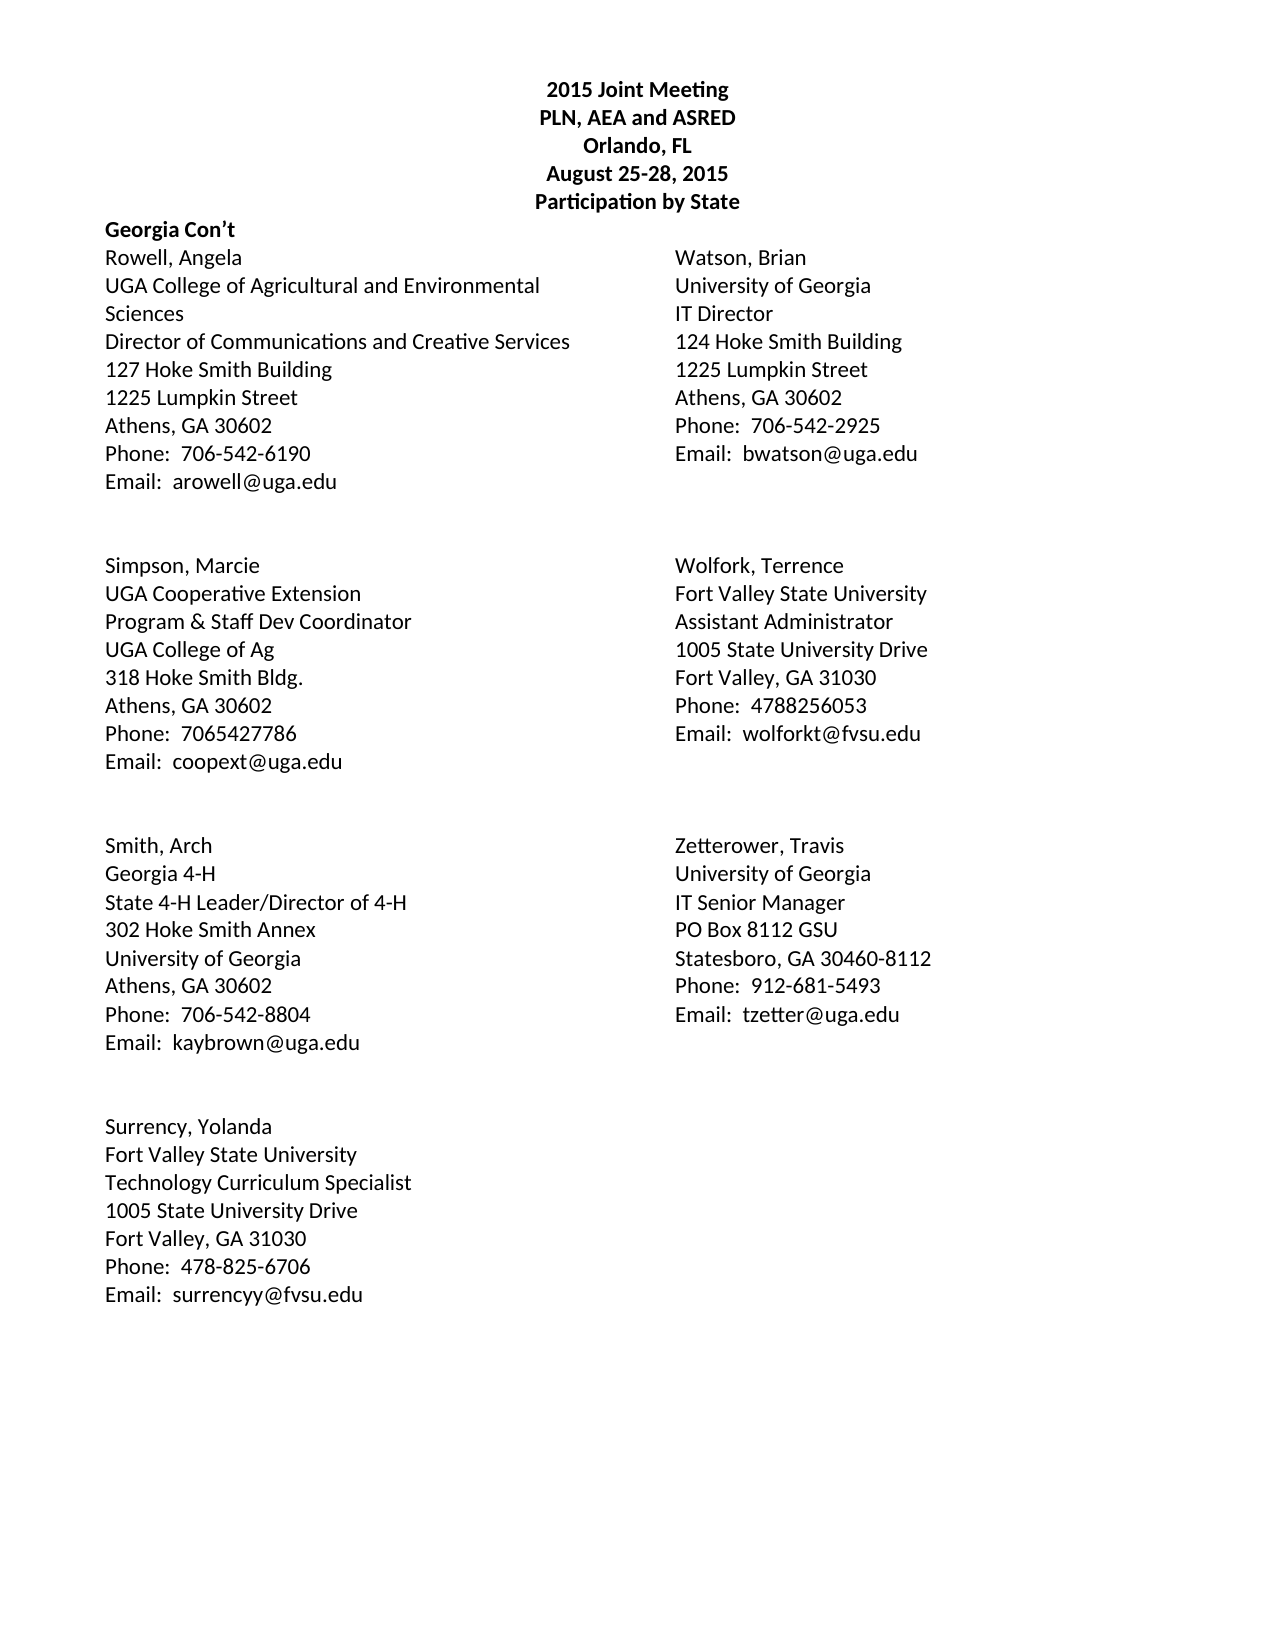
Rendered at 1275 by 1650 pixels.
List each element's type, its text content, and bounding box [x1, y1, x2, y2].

text UGA College of Agricultural and Environmental Sciences [105, 271, 600, 327]
text UGA Cooperative Extension [105, 579, 600, 607]
text Email: kaybrown@uga.edu [105, 1028, 600, 1056]
text University of Georgia [105, 944, 600, 972]
text Email: surrencyy@fvsu.edu [105, 1280, 600, 1308]
text Phone: 478-825-6706 [105, 1252, 600, 1280]
text 124 Hoke Smith Building [675, 327, 1170, 355]
text 127 Hoke Smith Building [105, 355, 600, 383]
text Phone: 4788256053 [675, 691, 1170, 719]
text Director of Communications and Creative Services [105, 327, 600, 355]
text 1225 Lumpkin Street [105, 383, 600, 411]
text 1005 State University Drive [675, 635, 1170, 663]
text IT Senior Manager [675, 888, 1170, 916]
text Athens, GA 30602 [675, 383, 1170, 411]
text 318 Hoke Smith Bldg. [105, 663, 600, 691]
text Email: coopext@uga.edu [105, 747, 600, 776]
text University of Georgia [675, 859, 1170, 888]
text Phone: 7065427786 [105, 719, 600, 747]
text Email: arowell@uga.edu [105, 467, 600, 495]
text Athens, GA 30602 [105, 411, 600, 439]
text 302 Hoke Smith Annex [105, 916, 600, 944]
text Fort Valley, GA 31030 [105, 1224, 600, 1252]
text Phone: 706-542-6190 [105, 439, 600, 467]
text Assistant Administrator [675, 607, 1170, 635]
text Fort Valley, GA 31030 [675, 663, 1170, 691]
text Phone: 912-681-5493 [675, 972, 1170, 1000]
text Phone: 706-542-8804 [105, 1000, 600, 1028]
text University of Georgia [675, 271, 1170, 299]
text Phone: 706-542-2925 [675, 411, 1170, 439]
text Georgia 4-H [105, 859, 600, 888]
text Surrency, Yolanda [105, 1112, 600, 1140]
text State 4-H Leader/Director of 4-H [105, 888, 600, 916]
text PO Box 8112 GSU [675, 916, 1170, 944]
text Zetterower, Travis [675, 832, 1170, 859]
text Fort Valley State University [675, 579, 1170, 607]
text Rowell, Angela [105, 243, 600, 271]
text UGA College of Ag [105, 635, 600, 663]
text 1005 State University Drive [105, 1196, 600, 1224]
text Simpson, Marcie [105, 551, 600, 579]
text Athens, GA 30602 [105, 691, 600, 719]
text Technology Curriculum Specialist [105, 1168, 600, 1196]
text Wolfork, Terrence [675, 551, 1170, 579]
text Watson, Brian [675, 243, 1170, 271]
text Statesboro, GA 30460-8112 [675, 944, 1170, 972]
text Email: bwatson@uga.edu [675, 439, 1170, 467]
text IT Director [675, 299, 1170, 327]
text Smith, Arch [105, 832, 600, 859]
text Email: wolforkt@fvsu.edu [675, 719, 1170, 747]
text Athens, GA 30602 [105, 972, 600, 1000]
text Georgia Con’t [105, 215, 600, 243]
text Program & Staff Dev Coordinator [105, 607, 600, 635]
text Email: tzetter@uga.edu [675, 1000, 1170, 1028]
text 1225 Lumpkin Street [675, 355, 1170, 383]
text Fort Valley State University [105, 1140, 600, 1168]
